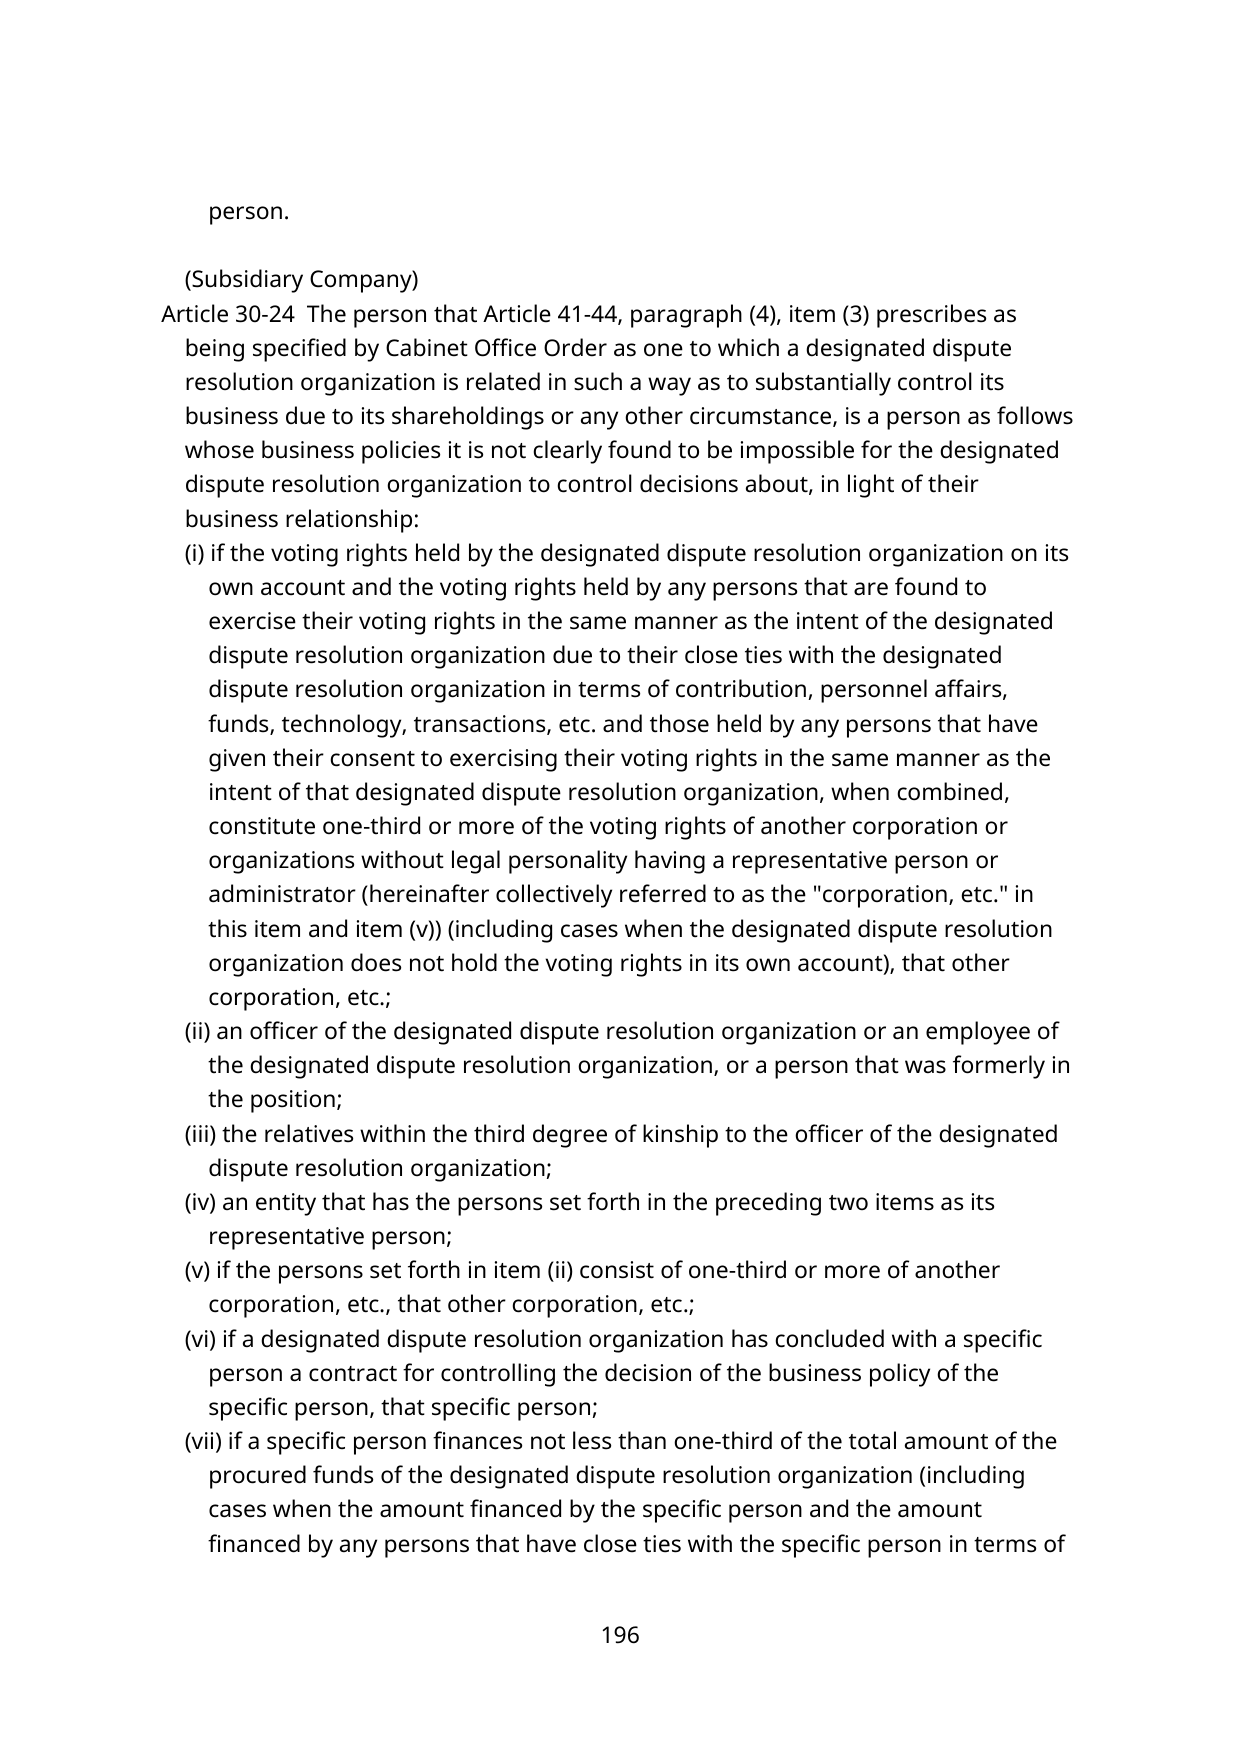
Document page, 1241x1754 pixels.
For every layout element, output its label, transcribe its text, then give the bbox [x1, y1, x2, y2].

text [184, 1424, 1079, 1560]
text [184, 194, 1079, 228]
text (vi) if a designated dispute resolution organization has concluded with a specific person a contract for controlling the decision of the business policy of the specific person, that specific person; [184, 1321, 1079, 1424]
text (v) if the persons set forth in item (ii) consist of one-third or more of another corporation, etc., that other corporation, etc.; [184, 1253, 1079, 1321]
text (iii) the relatives within the third degree of kinship to the officer of the designated dispute resolution organization; [184, 1116, 1079, 1184]
text (i) if the voting rights held by the designated dispute resolution organization on its own account and the voting rights held by any persons that are found to exercise their voting rights in the same manner as the intent of the designated dispute resolution organization due to their close ties with the designated dispute resolution organization in terms of contribution, personnel affairs, funds, technology, transactions, etc. and those held by any persons that have given their consent to exercising their voting rights in the same manner as the intent of that designated dispute resolution organization, when combined, constitute one-third or more of the voting rights of another corporation or organizations without legal personality having a representative person or administrator (hereinafter collectively referred to as the "corporation, etc." in this item and item (v)) (including cases when the designated dispute resolution organization does not hold the voting rights in its own account), that other corporation, etc.; [184, 535, 1079, 1014]
text (Subsidiary Company) [184, 262, 1079, 296]
text Article 30-24 The person that Article 41-44, paragraph (4), item (3) prescribes as being specified by Cabinet Office Order as one to which a designated dispute resolution organization is related in such a way as to substantially control its business due to its shareholdings or any other circumstance, is a person as follows whose business policies it is not clearly found to be impossible for the designated dispute resolution organization to control decisions about, in light of their business relationship: [161, 296, 1079, 535]
text (iv) an entity that has the persons set forth in the preceding two items as its representative person; [184, 1184, 1079, 1253]
text (ii) an officer of the designated dispute resolution organization or an employee of the designated dispute resolution organization, or a person that was formerly in the position; [184, 1014, 1079, 1116]
